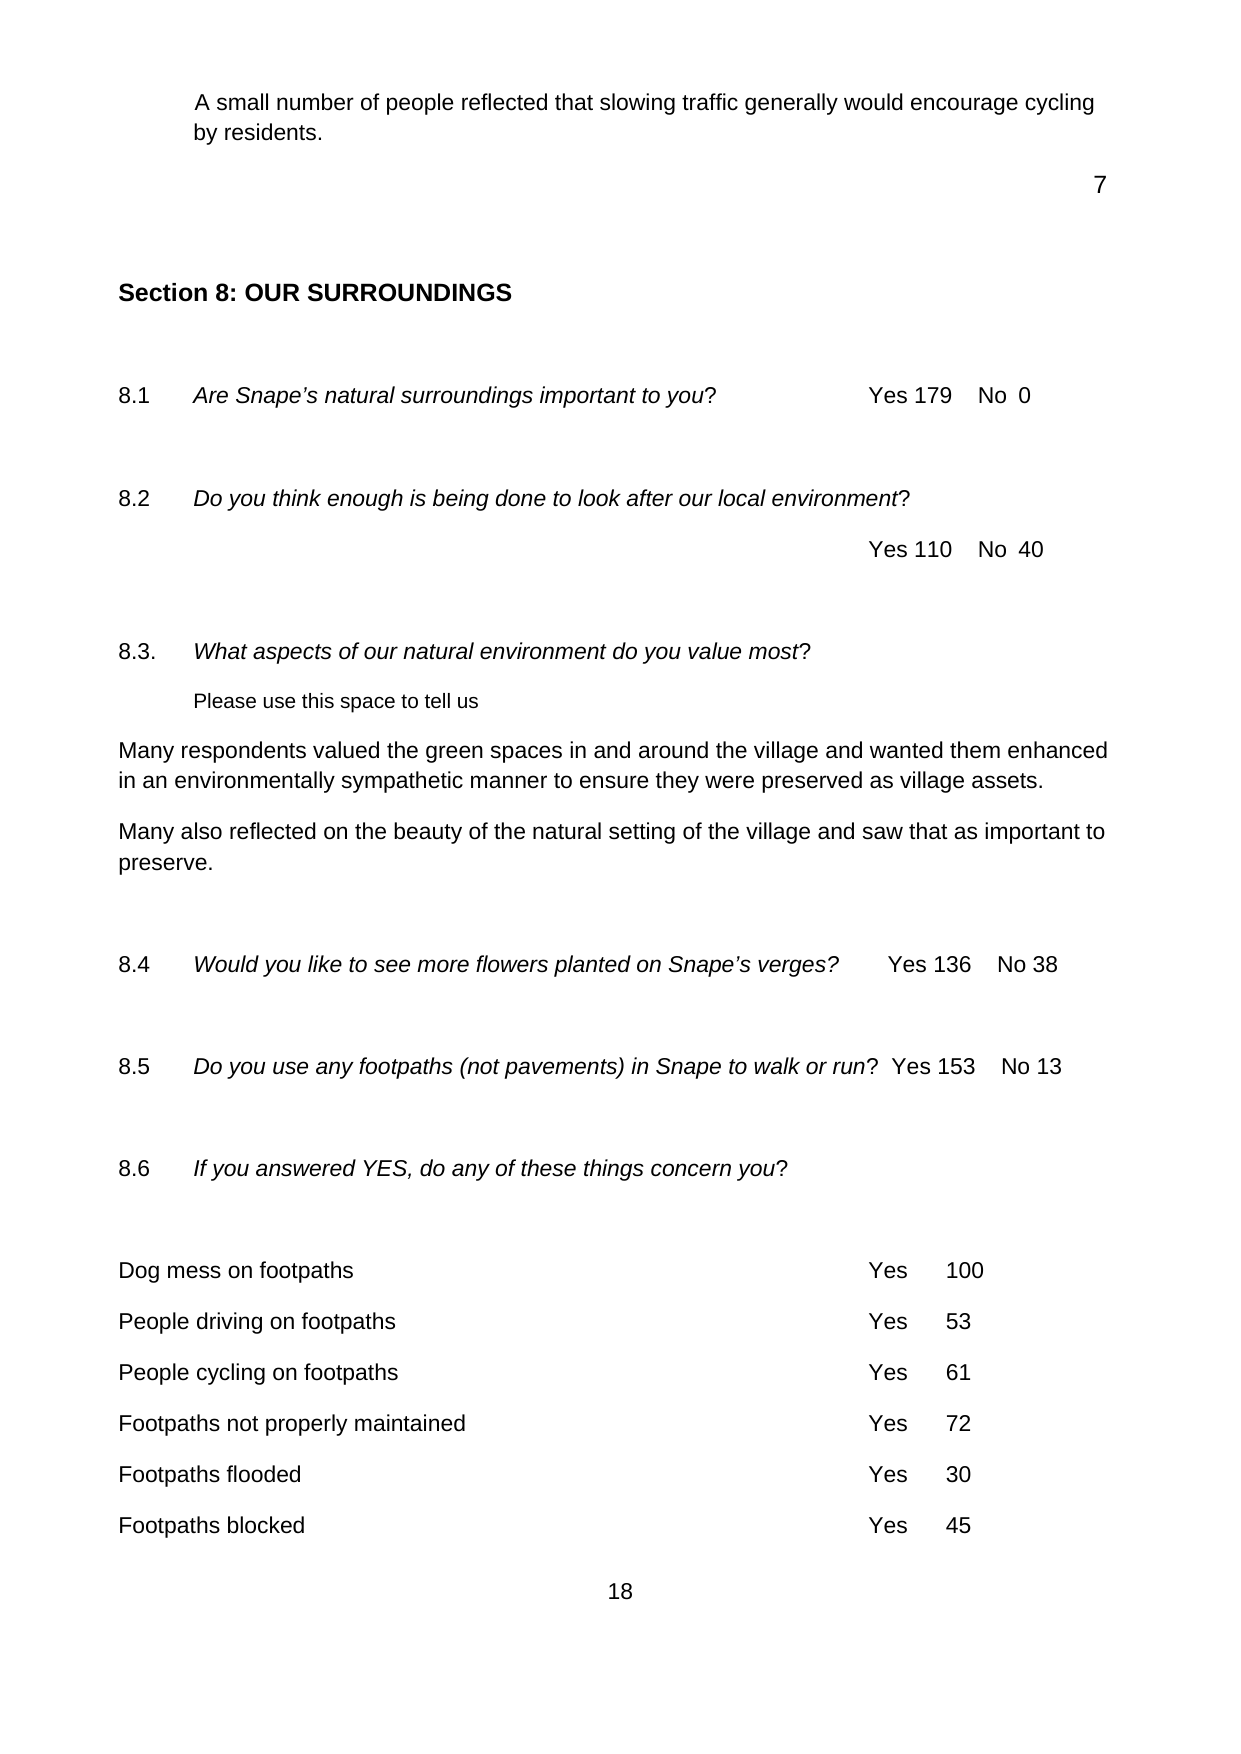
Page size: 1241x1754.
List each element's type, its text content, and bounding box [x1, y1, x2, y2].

text 8.2 Do you think enough is being done to look after our local environment? [118, 484, 1122, 511]
text Section 8: OUR SURROUNDINGS [118, 278, 1122, 306]
text Many respondents valued the green spaces in and around the village and wanted them enhanced in an environmentally sympathetic manner to ensure they were preserved as village assets. [118, 737, 1122, 794]
text 7 [118, 170, 1122, 199]
text Please use this space to tell us [118, 689, 1122, 713]
text A small number of people reflected that slowing traffic generally would encourage cycling by residents. [118, 89, 1122, 145]
text 8.6 If you answered YES, do any of these things concern you? [118, 1155, 1122, 1181]
text Dog mess on footpaths Yes 100 [118, 1257, 1122, 1283]
text People cycling on footpaths Yes 61 [118, 1359, 1122, 1385]
text 8.3. What aspects of our natural environment do you value most? [118, 638, 1122, 664]
text Yes 110 No 40 [793, 536, 1122, 562]
text Footpaths not properly maintained Yes 72 [118, 1410, 1122, 1436]
text 8.4 Would you like to see more flowers planted on Snape’s verges? Yes 136 No 38 [118, 951, 1122, 977]
text People driving on footpaths Yes 53 [118, 1308, 1122, 1334]
text 8.1 Are Snape’s natural surroundings important to you? Yes 179 No 0 [118, 382, 1122, 409]
text Footpaths flooded Yes 30 [118, 1461, 1122, 1487]
text Many also reflected on the beauty of the natural setting of the village and saw that as important to preserve. [118, 818, 1122, 875]
text Footpaths blocked Yes 45 [118, 1512, 1122, 1538]
text 8.5 Do you use any footpaths (not pavements) in Snape to walk or run? Yes 153 No 13 [118, 1053, 1122, 1079]
